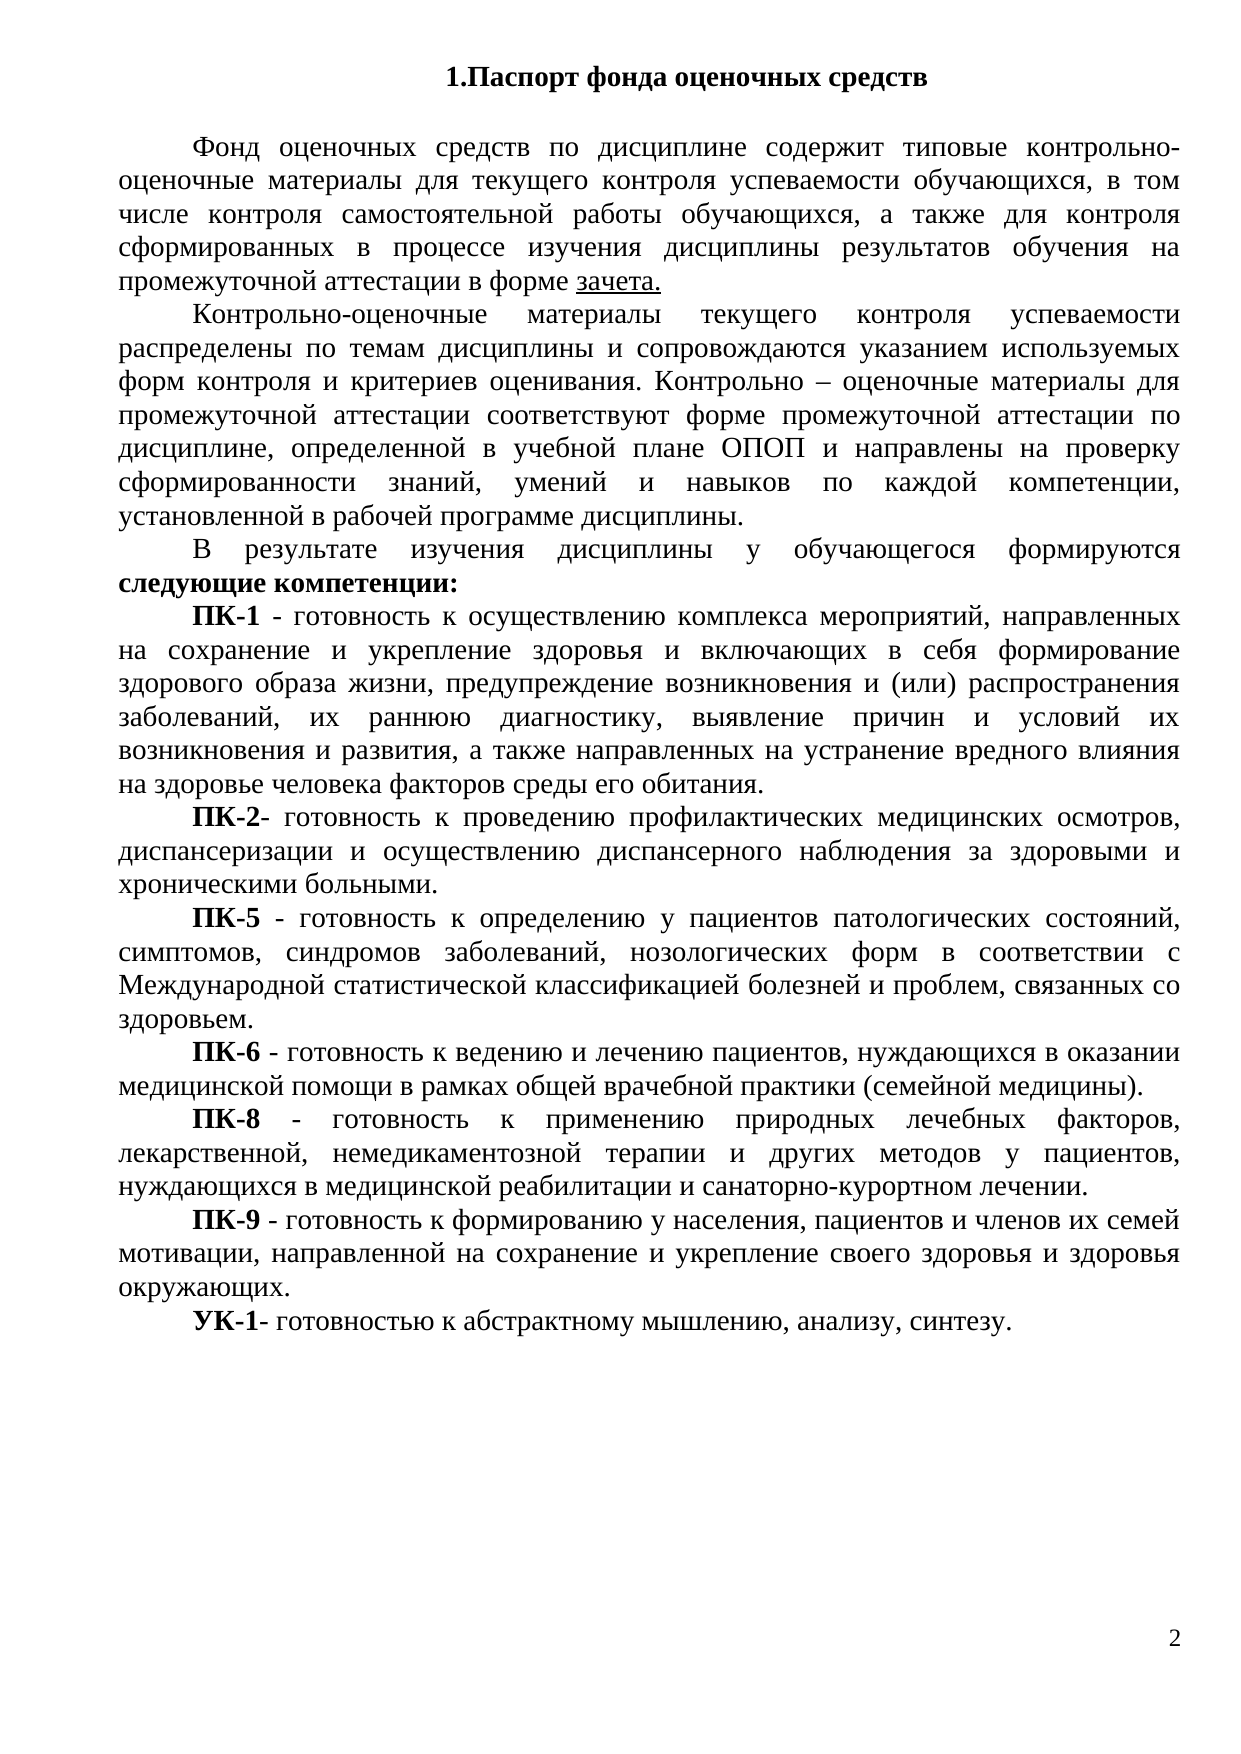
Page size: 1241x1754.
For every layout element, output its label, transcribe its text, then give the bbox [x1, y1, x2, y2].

list В результате изучения дисциплины у обучающегося формируются следующие компетенции: [118, 531, 1181, 598]
list ПК-2- готовность к проведению профилактических медицинских осмотров, диспансеризации и осуществлению диспансерного наблюдения за здоровыми и хроническими больными. [118, 799, 1181, 900]
list УК-1- готовностью к абстрактному мышлению, анализу, синтезу. [118, 1303, 1181, 1336]
list 1.Паспорт фонда оценочных средств [192, 59, 1181, 93]
list Контрольно-оценочные материалы текущего контроля успеваемости распределены по темам дисциплины и сопровождаются указанием используемых форм контроля и критериев оценивания. Контрольно – оценочные материалы для промежуточной аттестации соответствуют форме промежуточной аттестации по дисциплине, определенной в учебной плане ОПОП и направлены на проверку сформированности знаний, умений и навыков по каждой компетенции, установленной в рабочей программе дисциплины. [118, 296, 1181, 531]
list ПК-6 - готовность к ведению и лечению пациентов, нуждающихся в оказании медицинской помощи в рамках общей врачебной практики (семейной медицины). [118, 1034, 1181, 1101]
list ПК-9 - готовность к формированию у населения, пациентов и членов их семей мотивации, направленной на сохранение и укрепление своего здоровья и здоровья окружающих. [118, 1202, 1181, 1303]
list ПК-5 - готовность к определению у пациентов патологических состояний, симптомов, синдромов заболеваний, нозологических форм в соответствии с Международной статистической классификацией болезней и проблем, связанных со здоровьем. [118, 900, 1181, 1034]
list ПК-1 - готовность к осуществлению комплекса мероприятий, направленных на сохранение и укрепление здоровья и включающих в себя формирование здорового образа жизни, предупреждение возникновения и (или) распространения заболеваний, их раннюю диагностику, выявление причин и условий их возникновения и развития, а также направленных на устранение вредного влияния на здоровье человека факторов среды его обитания. [118, 598, 1181, 799]
list ПК-8 - готовность к применению природных лечебных факторов, лекарственной, немедикаментозной терапии и других методов у пациентов, нуждающихся в медицинской реабилитации и санаторно-курортном лечении. [118, 1101, 1181, 1202]
list Фонд оценочных средств по дисциплине содержит типовые контрольно-оценочные материалы для текущего контроля успеваемости обучающихся, в том числе контроля самостоятельной работы обучающихся, а также для контроля сформированных в процессе изучения дисциплины результатов обучения на промежуточной аттестации в форме зачета. [118, 129, 1181, 296]
